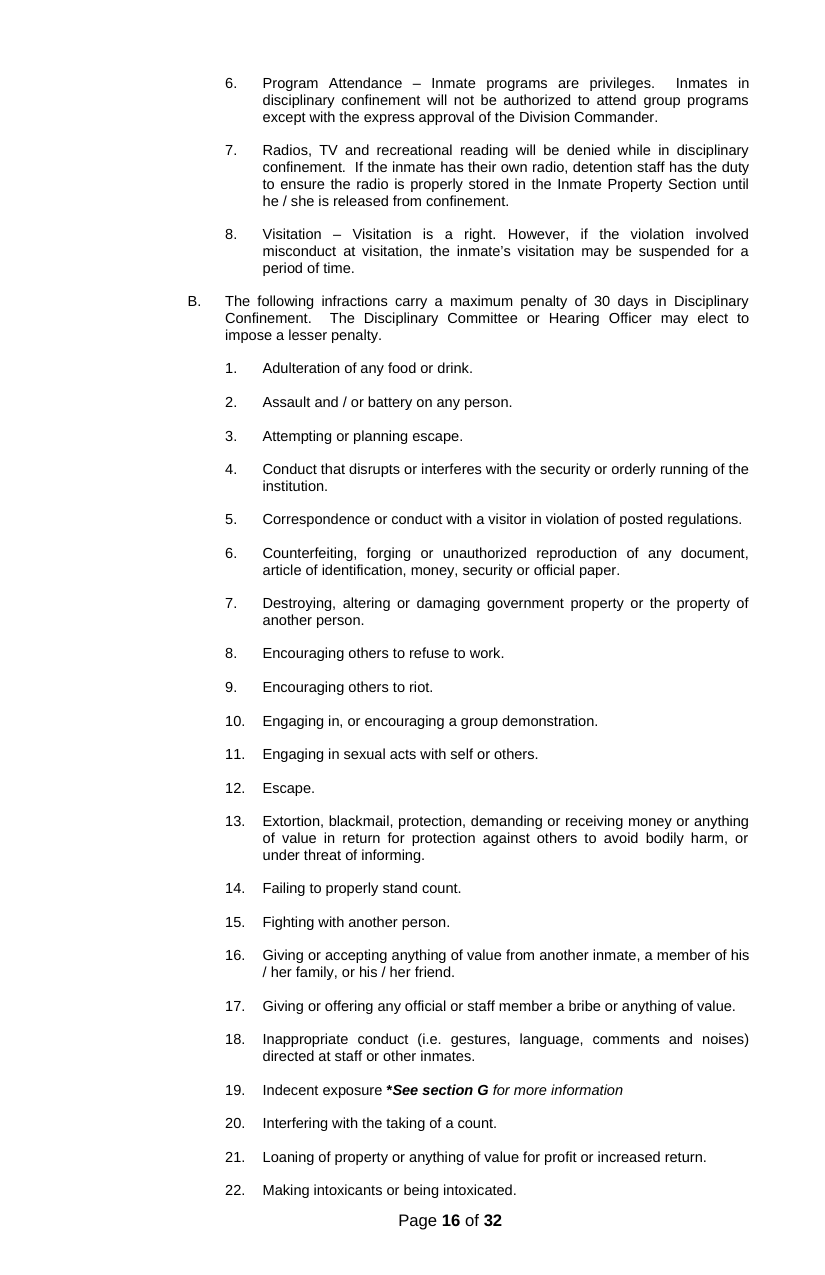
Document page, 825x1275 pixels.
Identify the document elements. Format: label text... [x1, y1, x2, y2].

text 6. Counterfeiting, forging or unauthorized reproduction of any document, article of identification, money, security or official paper. [225, 544, 750, 578]
text 10. Engaging in, or encouraging a group demonstration. [225, 712, 750, 729]
text 2. Assault and / or battery on any person. [225, 394, 750, 410]
text 17. Giving or offering any official or staff member a bribe or anything of value. [225, 997, 750, 1014]
list Program Attendance – Inmate programs are privileges. Inmates in disciplinary confinement will not be authorized to attend group programs except with the express approval of the Division Commander. [225, 75, 750, 125]
text 7. Destroying, altering or damaging government property or the property of another person. [225, 595, 750, 628]
text 15. Fighting with another person. [225, 913, 750, 930]
text 9. Encouraging others to riot. [225, 679, 750, 696]
text 16. Giving or accepting anything of value from another inmate, a member of his / her family, or his / her friend. [225, 947, 750, 981]
text 13. Extortion, blackmail, protection, demanding or receiving money or anything of value in return for protection against others to avoid bodily harm, or under threat of informing. [225, 813, 750, 863]
list Visitation – Visitation is a right. However, if the violation involved misconduct at visitation, the inmate’s visitation may be suspended for a period of time. [225, 226, 750, 276]
text 11. Engaging in sexual acts with self or others. [225, 746, 750, 763]
text 8. Encouraging others to refuse to work. [225, 645, 750, 662]
list Radios, TV and recreational reading will be denied while in disciplinary confinement. If the inmate has their own radio, detention staff has the duty to ensure the radio is properly stored in the Inmate Property Section until he / she is released from confinement. [225, 142, 750, 209]
text 22. Making intoxicants or being intoxicated. [225, 1182, 750, 1199]
text 14. Failing to properly stand count. [225, 880, 750, 897]
text 12. Escape. [225, 779, 750, 796]
text 20. Interfering with the taking of a count. [225, 1115, 750, 1132]
text 4. Conduct that disrupts or interferes with the security or orderly running of the institution. [225, 461, 750, 494]
text 3. Attempting or planning escape. [225, 427, 750, 444]
text 18. Inappropriate conduct (i.e. gestures, language, comments and noises) directed at staff or other inmates. [225, 1031, 750, 1064]
text 5. Correspondence or conduct with a visitor in violation of posted regulations. [225, 511, 750, 528]
text 19. Indecent exposure *See section G for more information [225, 1081, 750, 1098]
text 1. Adulteration of any food or drink. [225, 360, 750, 377]
text B. The following infractions carry a maximum penalty of 30 days in Disciplinary Confinement. The Disciplinary Committee or Hearing Officer may elect to impose a lesser penalty. [187, 293, 750, 343]
text 21. Loaning of property or anything of value for profit or increased return. [225, 1148, 750, 1165]
